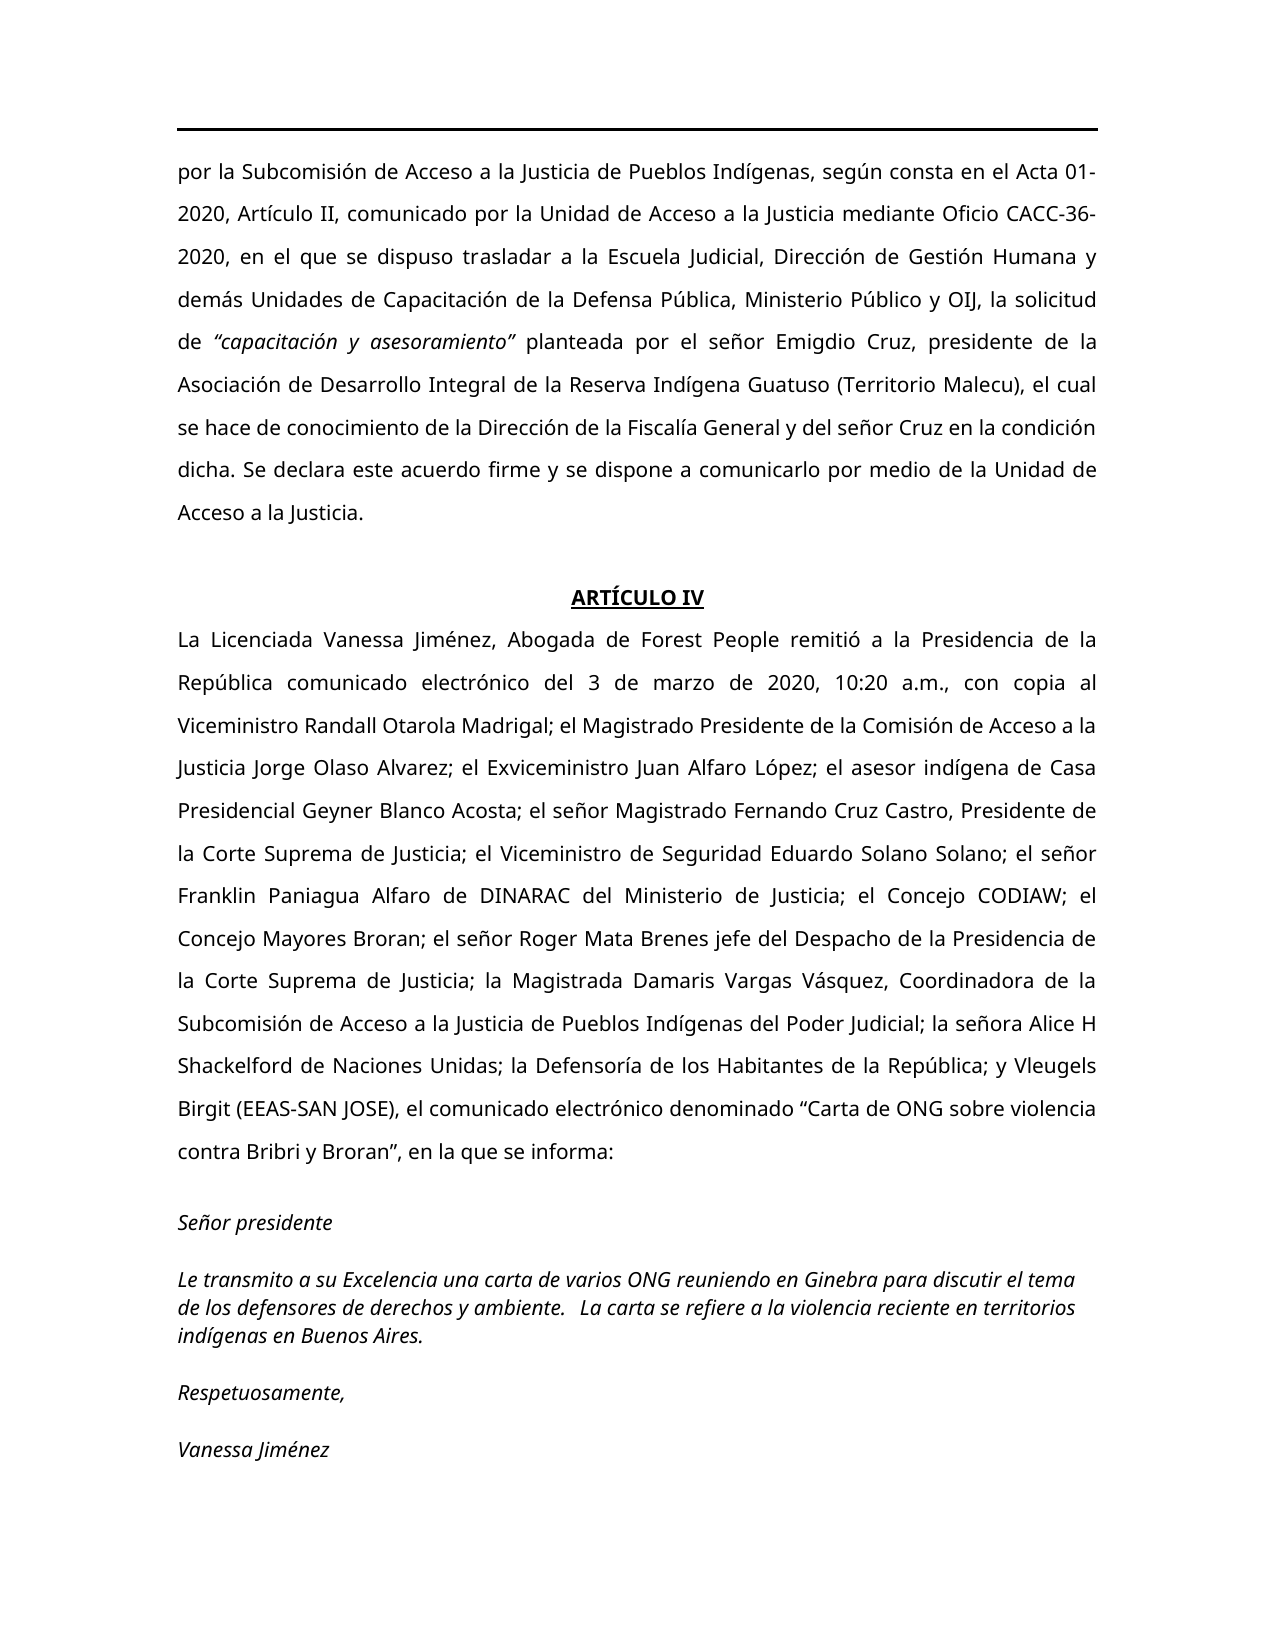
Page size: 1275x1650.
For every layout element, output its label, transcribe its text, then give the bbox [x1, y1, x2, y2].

text La Licenciada Vanessa Jiménez, Abogada de Forest People remitió a la Presidencia de la República comunicado electrónico del 3 de marzo de 2020, 10:20 a.m., con copia al Viceministro Randall Otarola Madrigal; el Magistrado Presidente de la Comisión de Acceso a la Justicia Jorge Olaso Alvarez; el Exviceministro Juan Alfaro López; el asesor indígena de Casa Presidencial Geyner Blanco Acosta; el señor Magistrado Fernando Cruz Castro, Presidente de la Corte Suprema de Justicia; el Viceministro de Seguridad Eduardo Solano Solano; el señor Franklin Paniagua Alfaro de DINARAC del Ministerio de Justicia; el Concejo CODIAW; el Concejo Mayores Broran; el señor Roger Mata Brenes jefe del Despacho de la Presidencia de la Corte Suprema de Justicia; la Magistrada Damaris Vargas Vásquez, Coordinadora de la Subcomisión de Acceso a la Justicia de Pueblos Indígenas del Poder Judicial; la señora Alice H Shackelford de Naciones Unidas; la Defensoría de los Habitantes de la República; y Vleugels Birgit (EEAS-SAN JOSE), el comunicado electrónico denominado “Carta de ONG sobre violencia contra Bribri y Broran”, en la que se informa: [177, 626, 1098, 1165]
text ARTÍCULO IV [177, 583, 1098, 611]
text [177, 157, 1098, 526]
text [177, 1208, 1098, 1464]
